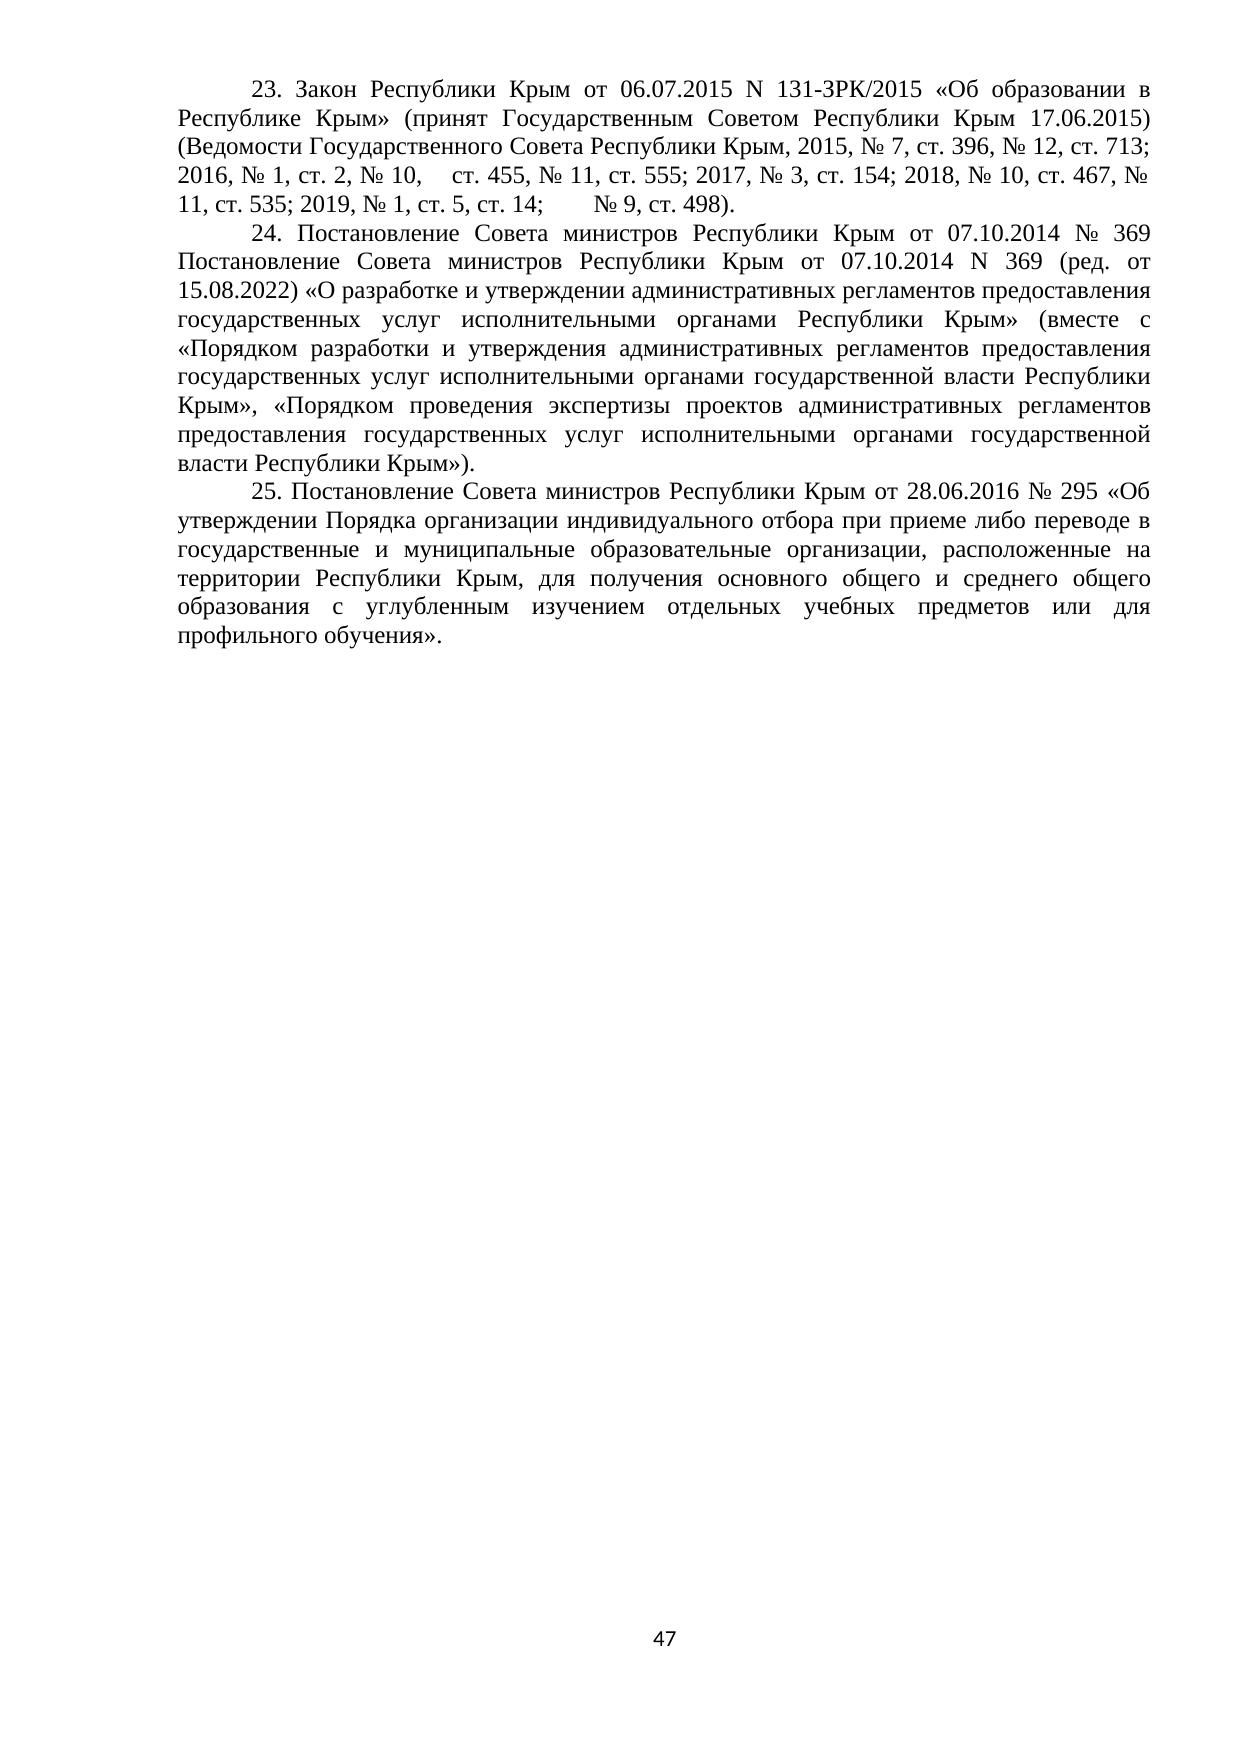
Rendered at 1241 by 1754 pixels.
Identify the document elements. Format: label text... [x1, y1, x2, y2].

text 25. Постановление Совета министров Республики Крым от 28.06.2016 № 295 «Об утверждении Порядка организации индивидуального отбора при приеме либо переводе в государственные и муниципальные образовательные организации, расположенные на территории Республики Крым, для получения основного общего и среднего общего образования с углубленным изучением отдельных учебных предметов или для профильного обучения». [177, 476, 1152, 649]
text 24. Постановление Совета министров Республики Крым от 07.10.2014 № 369 Постановление Совета министров Республики Крым от 07.10.2014 N 369 (ред. от 15.08.2022) «О разработке и утверждении административных регламентов предоставления государственных услуг исполнительными органами Республики Крым» (вместе с «Порядком разработки и утверждения административных регламентов предоставления государственных услуг исполнительными органами государственной власти Республики Крым», «Порядком проведения экспертизы проектов административных регламентов предоставления государственных услуг исполнительными органами государственной власти Республики Крым»). [177, 218, 1152, 476]
text 23. Закон Республики Крым от 06.07.2015 N 131-ЗРК/2015 «Об образовании в Республике Крым» (принят Государственным Советом Республики Крым 17.06.2015) (Ведомости Государственного Совета Республики Крым, 2015, № 7, ст. 396, № 12, ст. 713; 2016, № 1, ст. 2, № 10, ст. 455, № 11, ст. 555; 2017, № 3, ст. 154; 2018, № 10, ст. 467, № 11, ст. 535; 2019, № 1, ст. 5, ст. 14; № 9, ст. 498). [177, 74, 1152, 218]
